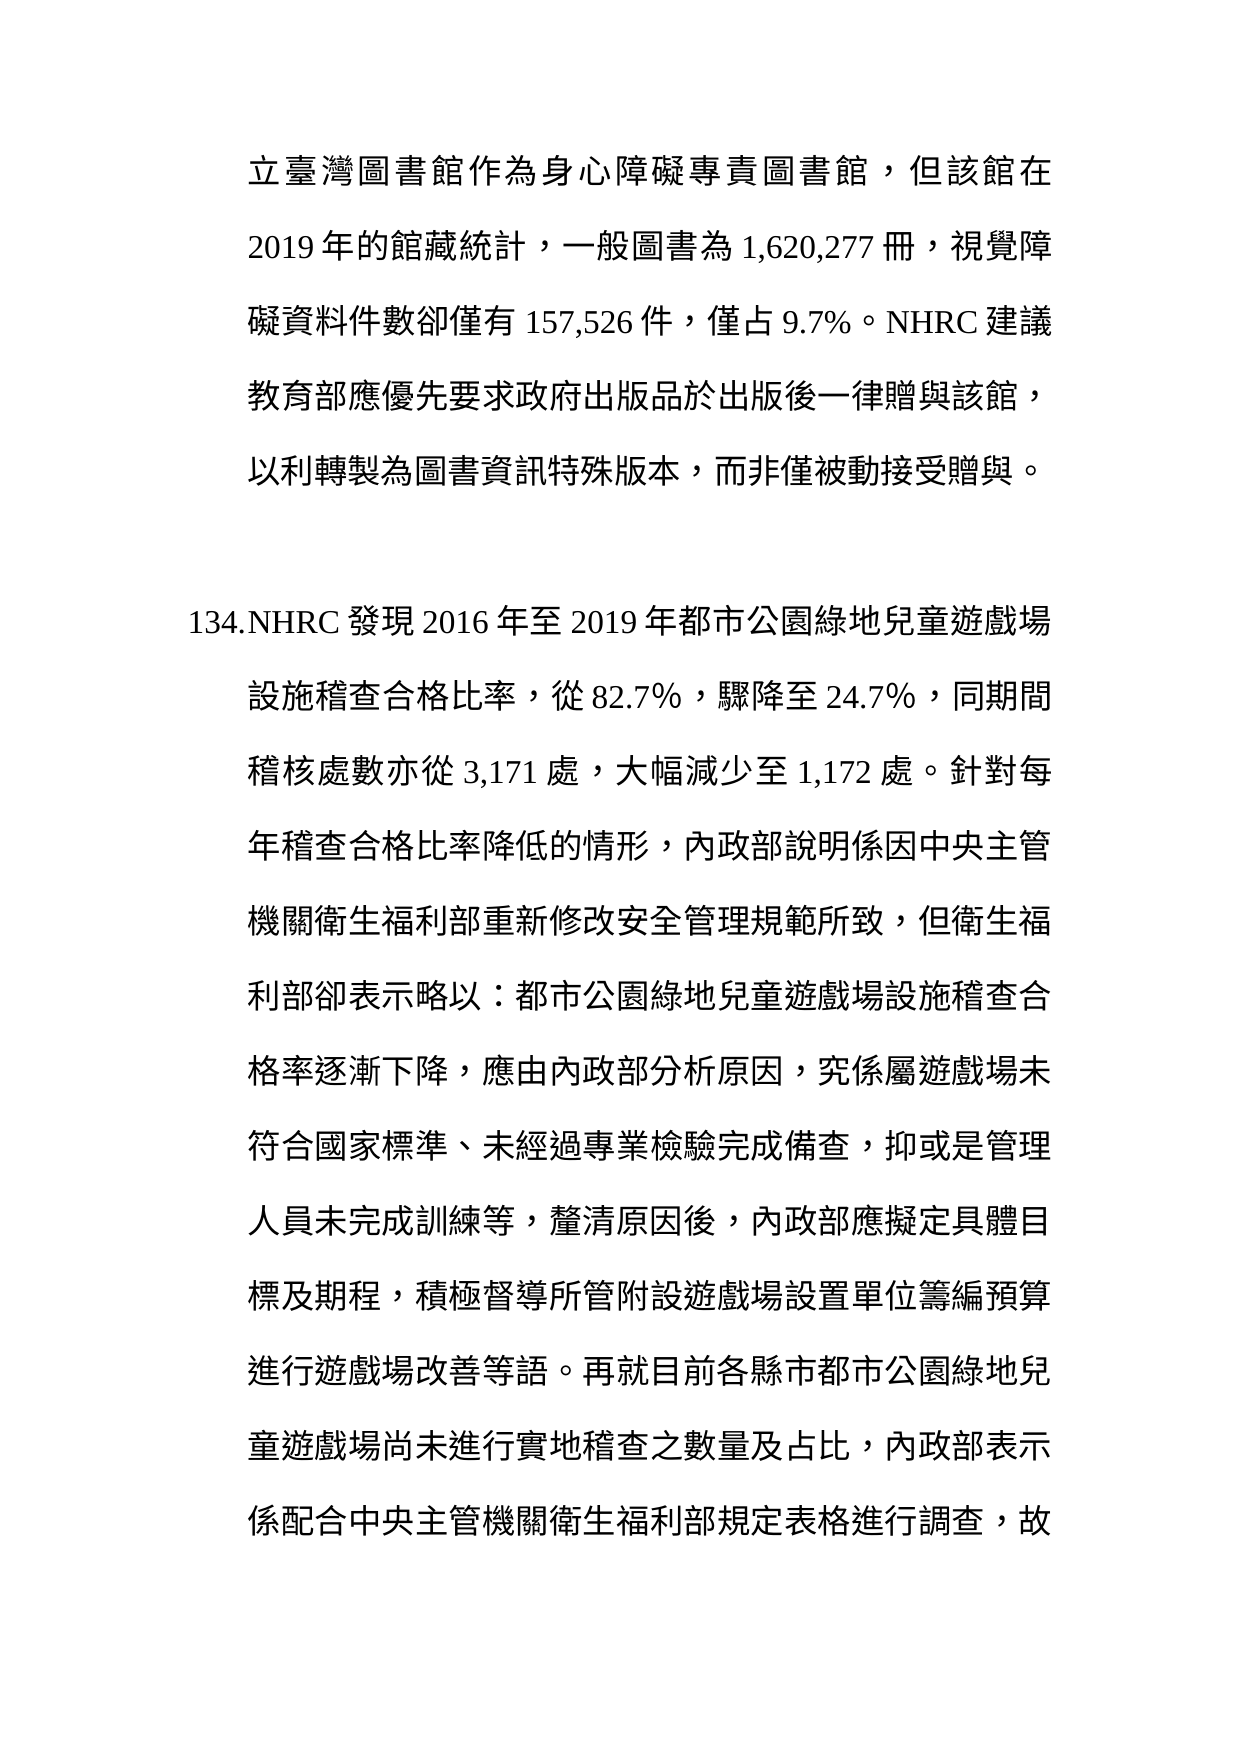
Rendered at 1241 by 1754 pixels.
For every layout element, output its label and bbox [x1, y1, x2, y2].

list [187, 581, 1053, 1556]
list [187, 131, 1053, 506]
